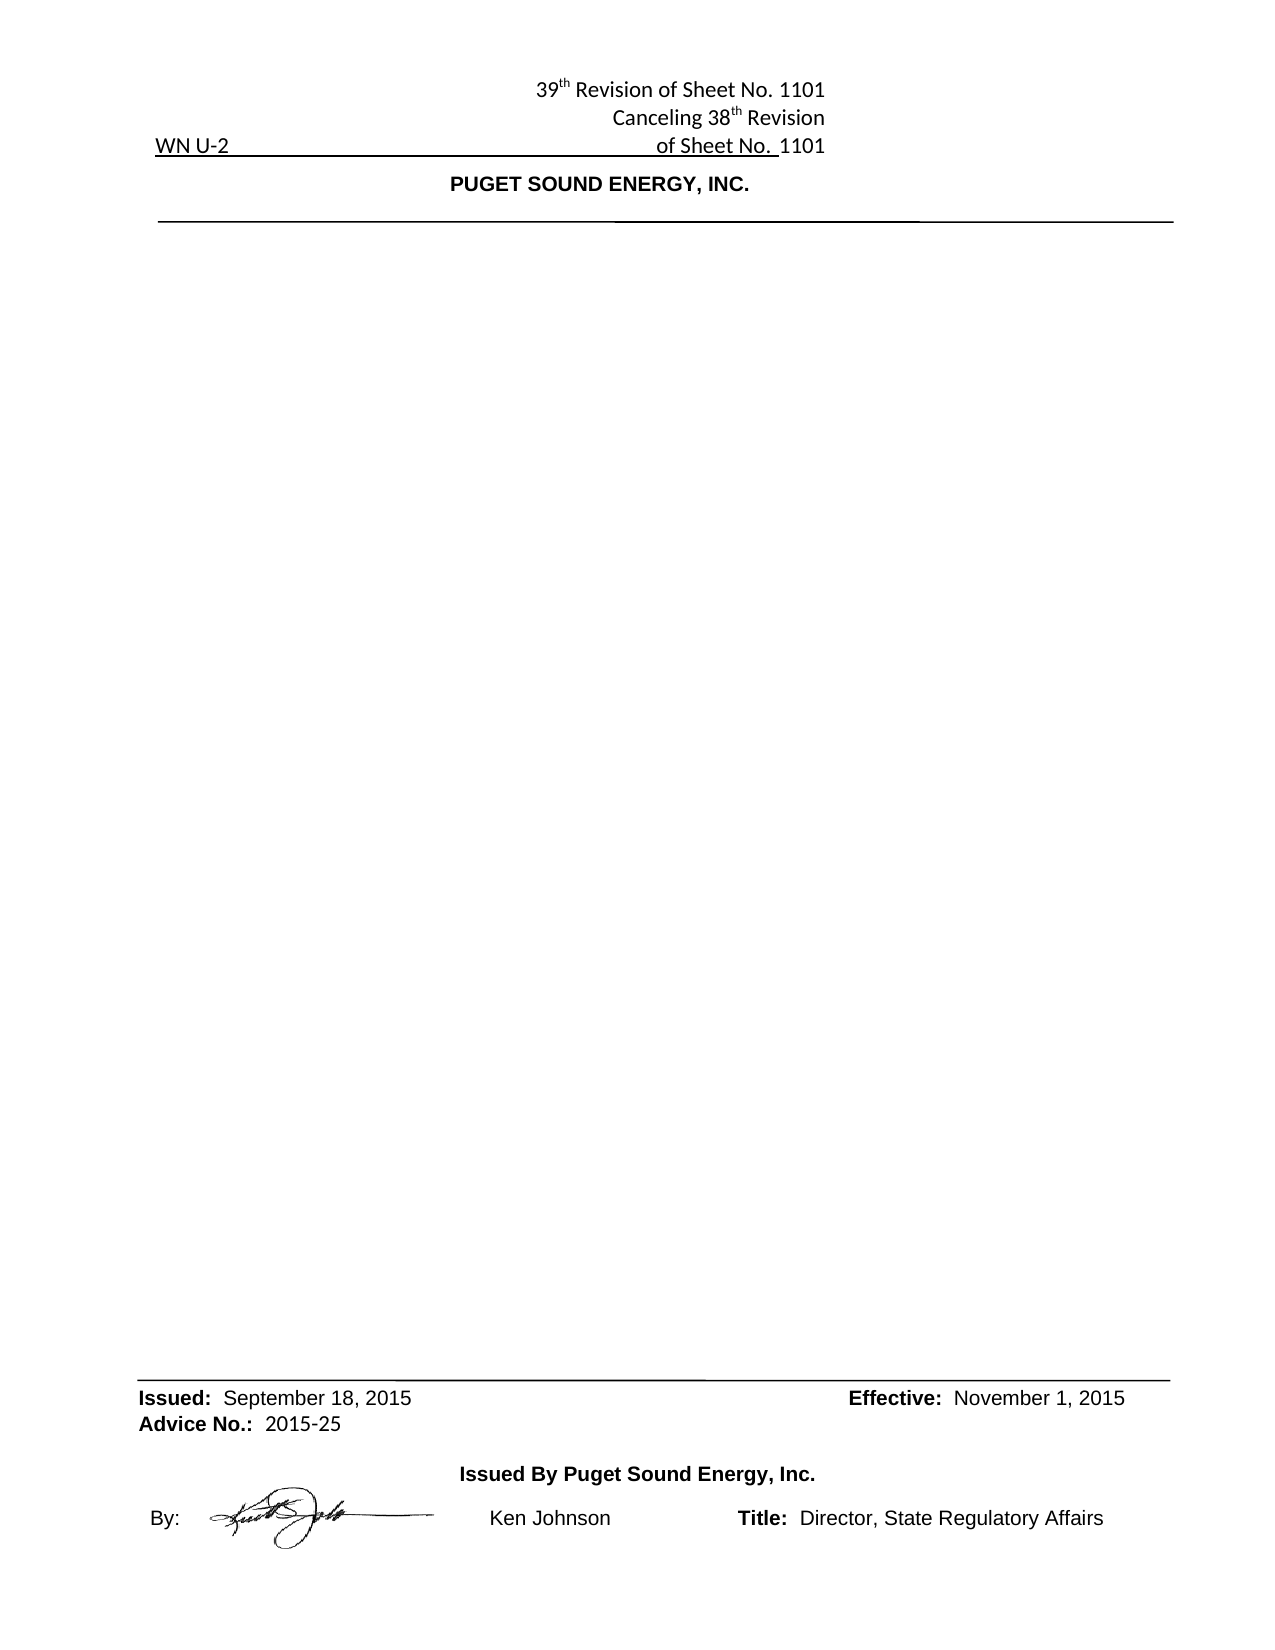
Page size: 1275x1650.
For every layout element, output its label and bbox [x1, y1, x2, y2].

picture [208, 1485, 437, 1551]
